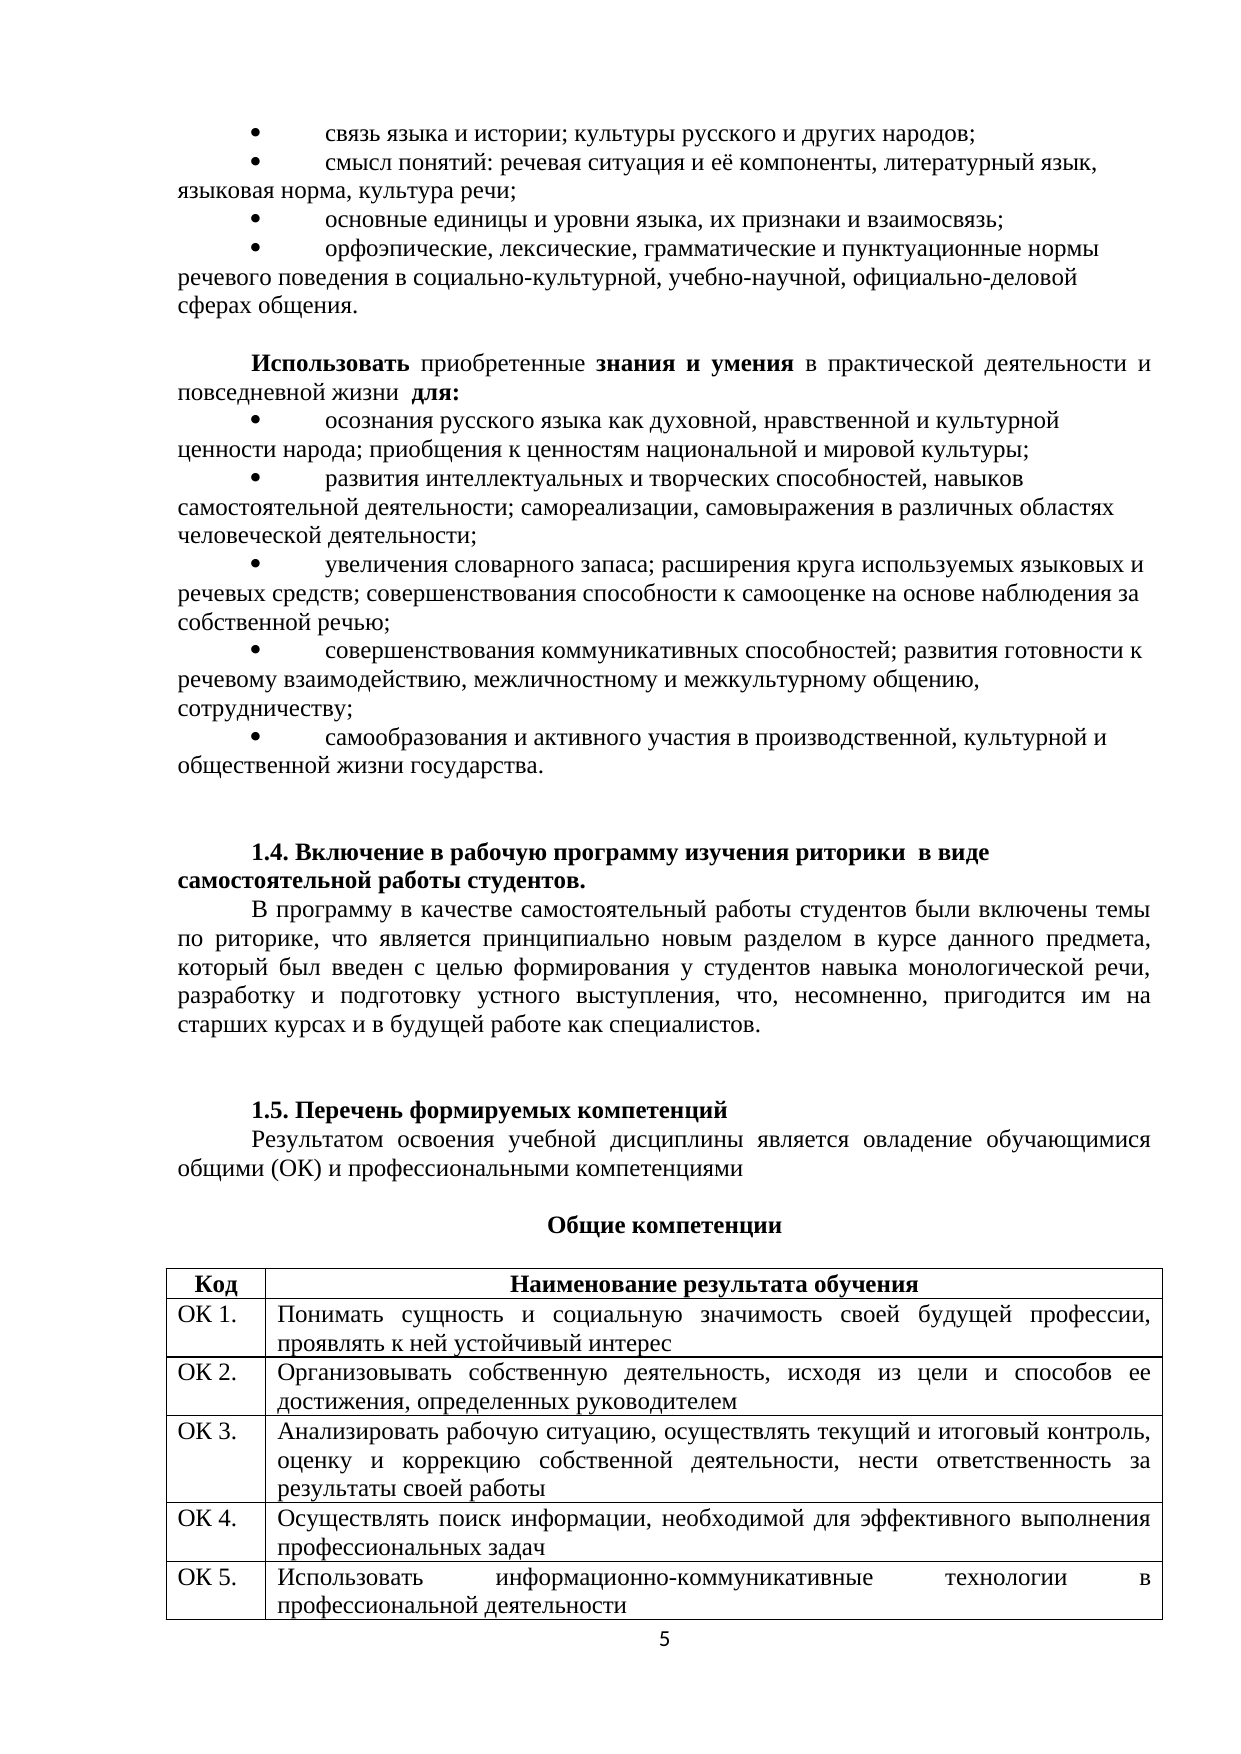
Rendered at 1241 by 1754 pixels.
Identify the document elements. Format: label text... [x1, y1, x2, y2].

text В программу в качестве самостоятельный работы студентов были включены темы по риторике, что является принципиально новым разделом в курсе данного предмета, который был введен с целью формирования у студентов навыка монологической речи, разработку и подготовку устного выступления, что, несомненно, пригодится им на старших курсах и в будущей работе как специалистов. [177, 894, 1152, 1038]
text Использовать приобретенные знания и умения в практической деятельности и повседневной жизни для: [177, 348, 1152, 406]
text 1.4. Включение в рабочую программу изучения риторики в виде самостоятельной работы студентов. [177, 837, 1152, 894]
table_header Наименование результата обучения [266, 1269, 1162, 1298]
text Общие компетенции [177, 1211, 1152, 1239]
table_cell ОК 2. [167, 1358, 265, 1415]
text 1.5. Перечень формируемых компетенций [177, 1096, 1152, 1124]
list основные единицы и уровни языка, их признаки и взаимосвязь; [177, 204, 1152, 233]
list самообразования и активного участия в производственной, культурной и общественной жизни государства. [177, 722, 1152, 779]
table_cell Организовывать собственную деятельность, исходя из цели и способов ее достижения, определенных руководителем [266, 1358, 1162, 1415]
table_cell ОК 4. [167, 1503, 265, 1561]
list осознания русского языка как духовной, нравственной и культурной ценности народа; приобщения к ценностям национальной и мировой культуры; [177, 406, 1152, 463]
list совершенствования коммуникативных способностей; развития готовности к речевому взаимодействию, межличностному и межкультурному общению, сотрудничеству; [177, 636, 1152, 722]
table_cell ОК 5. [167, 1562, 265, 1619]
table_cell ОК 1. [167, 1299, 265, 1356]
list развития интеллектуальных и творческих способностей, навыков самостоятельной деятельности; самореализации, самовыражения в различных областях человеческой деятельности; [177, 463, 1152, 549]
list смысл понятий: речевая ситуация и её компоненты, литературный язык, языковая норма, культура речи; [177, 147, 1152, 204]
list увеличения словарного запаса; расширения круга используемых языковых и речевых средств; совершенствования способности к самооценке на основе наблюдения за собственной речью; [177, 549, 1152, 636]
table_header Код [167, 1269, 265, 1298]
table_cell Осуществлять поиск информации, необходимой для эффективного выполнения профессиональных задач [266, 1503, 1162, 1561]
list связь языка и истории; культуры русского и других народов; [177, 118, 1152, 147]
list орфоэпические, лексические, грамматические и пунктуационные нормы речевого поведения в социально-культурной, учебно-научной, официально-деловой сферах общения. [177, 233, 1152, 319]
table_cell Анализировать рабочую ситуацию, осуществлять текущий и итоговый контроль, оценку и коррекцию собственной деятельности, нести ответственность за результаты своей работы [266, 1416, 1162, 1502]
table_cell Использовать информационно-коммуникативные технологии в профессиональной деятельности [266, 1562, 1162, 1619]
text Результатом освоения учебной дисциплины является овладение обучающимися общими (ОК) и профессиональными компетенциями [177, 1124, 1152, 1182]
table_cell ОК 3. [167, 1416, 265, 1502]
table_cell Понимать сущность и социальную значимость своей будущей профессии, проявлять к ней устойчивый интерес [266, 1299, 1162, 1356]
